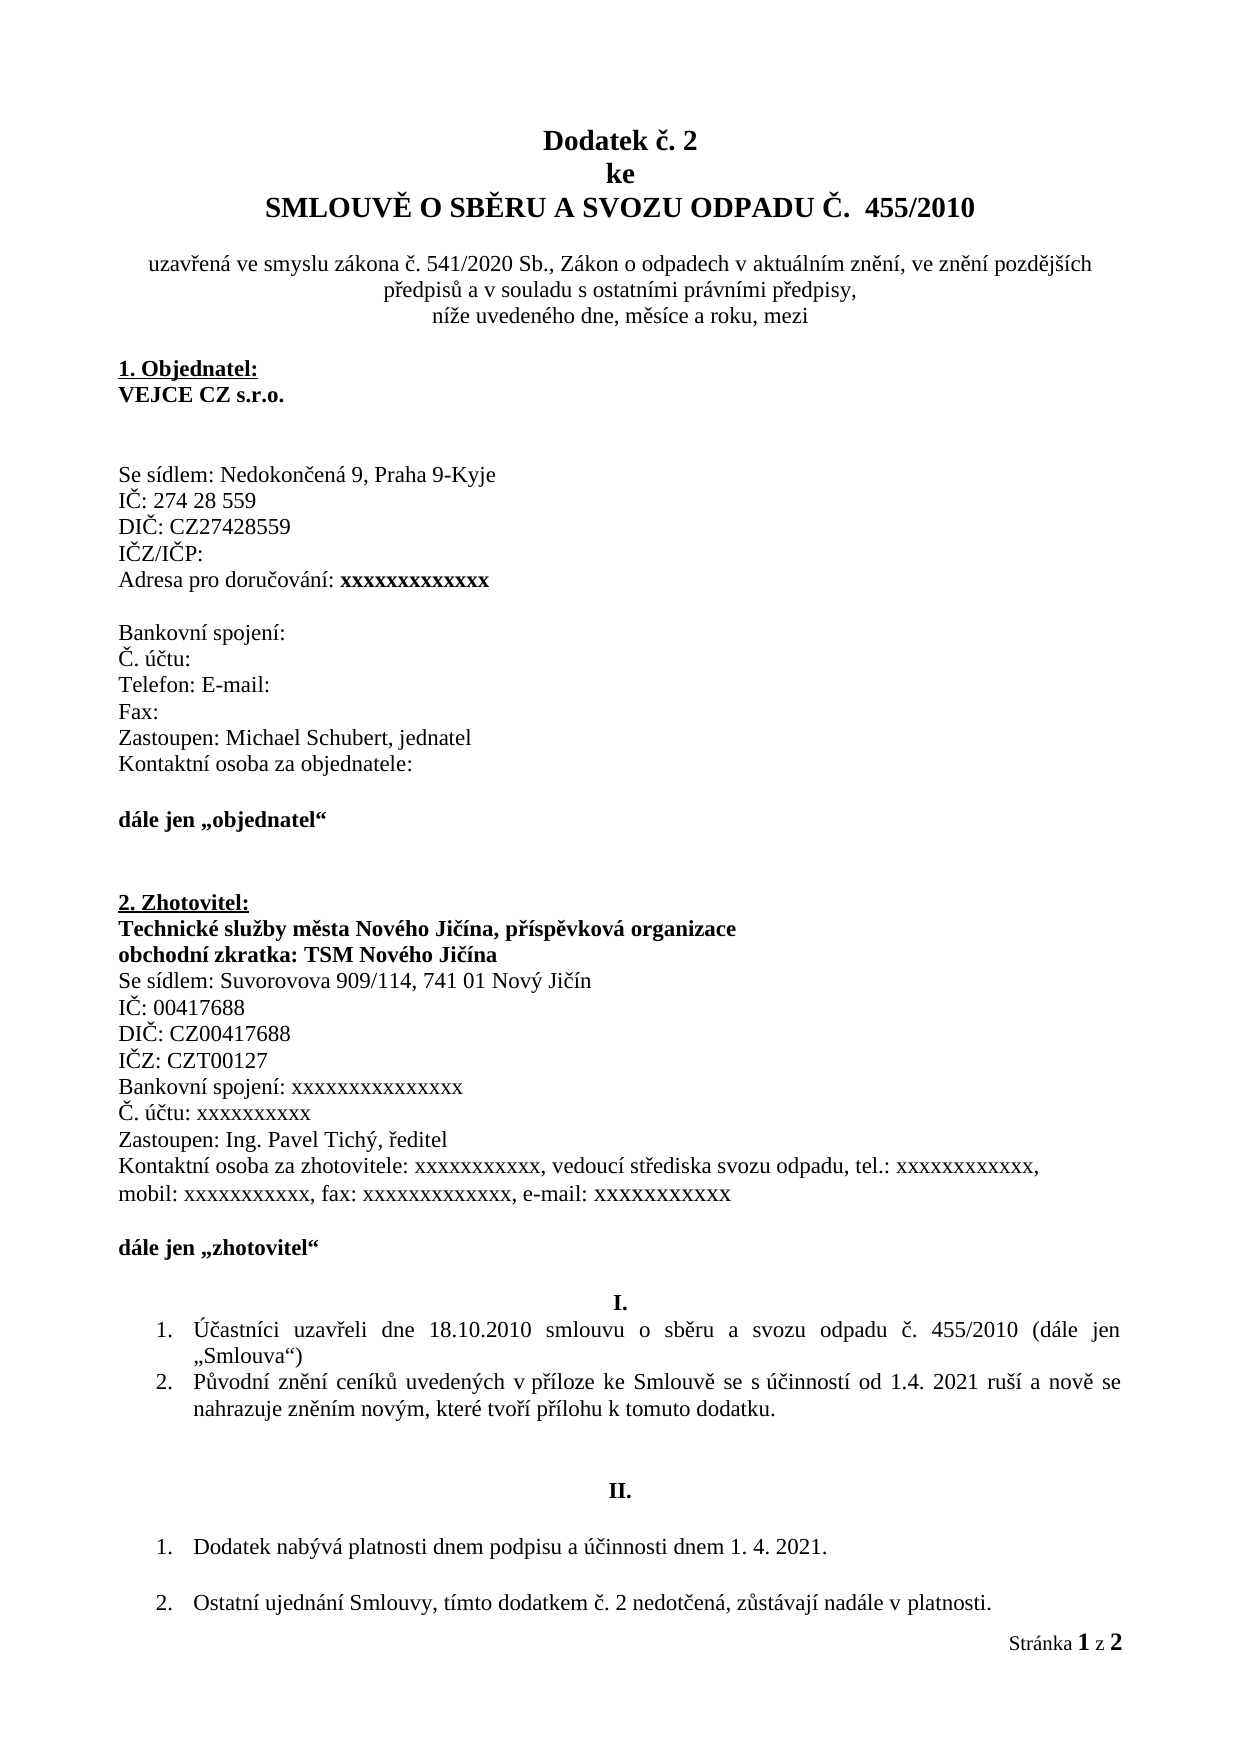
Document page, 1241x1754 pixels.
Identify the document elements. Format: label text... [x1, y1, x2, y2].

text Zastoupen: Ing. Pavel Tichý, ředitel [118, 1126, 1122, 1152]
list Účastníci uzavřeli dne 18.10.2010 smlouvu o sběru a svozu odpadu č. 455/2010 (dále jen „Smlouva“) [156, 1316, 1122, 1368]
text Zastoupen: Michael Schubert, jednatel [118, 724, 1122, 751]
text IČ: 274 28 559 [118, 487, 1122, 513]
text IČZ: CZT00127 [118, 1047, 1122, 1073]
text 1. Objednatel: [118, 355, 1122, 382]
text Kontaktní osoba za objednatele: [118, 751, 1122, 777]
text mobil: xxxxxxxxxxx, fax: xxxxxxxxxxxxx, e-mail: xxxxxxxxxxx [118, 1178, 1122, 1207]
text Adresa pro doručování: xxxxxxxxxxxxx [118, 566, 1122, 592]
text VEJCE CZ s.r.o. [118, 382, 1122, 408]
text níže uvedeného dne, měsíce a roku, mezi [118, 302, 1122, 329]
text Bankovní spojení: xxxxxxxxxxxxxxx [118, 1073, 1122, 1099]
text Kontaktní osoba za zhotovitele: xxxxxxxxxxx, vedoucí střediska svozu odpadu, tel.: xxxxxxxxxxxx, [118, 1152, 1122, 1178]
text obchodní zkratka: TSM Nového Jičína [118, 941, 1122, 968]
text dále jen „objednatel“ [118, 806, 1122, 833]
text Dodatek č. 2 [118, 123, 1122, 156]
text IČZ/IČP: [118, 540, 1122, 566]
text uzavřená ve smyslu zákona č. 541/2020 Sb., Zákon o odpadech v aktuálním znění, ve znění pozdějších předpisů a v souladu s ostatními právními předpisy, [118, 250, 1122, 302]
text Bankovní spojení: [118, 619, 1122, 645]
text II. [118, 1477, 1122, 1503]
list Ostatní ujednání Smlouvy, tímto dodatkem č. 2 nedotčená, zůstávají nadále v platnosti. [156, 1589, 1122, 1615]
text IČ: 00417688 [118, 994, 1122, 1020]
text Č. účtu: xxxxxxxxxx [118, 1099, 1122, 1126]
text DIČ: CZ00417688 [118, 1020, 1122, 1047]
text 2. Zhotovitel: [118, 888, 1122, 915]
text DIČ: CZ27428559 [118, 513, 1122, 540]
text dále jen „zhotovitel“ [118, 1233, 1122, 1260]
text Se sídlem: Nedokončená 9, Praha 9-Kyje [118, 461, 1122, 487]
text SMLOUVĚ O SBĚRU A SVOZU ODPADU Č. 455/2010 [118, 190, 1122, 223]
text Č. účtu: [118, 645, 1122, 671]
text Se sídlem: Suvorovova 909/114, 741 01 Nový Jičín [118, 968, 1122, 994]
text Fax: [118, 698, 1122, 724]
text Technické služby města Nového Jičína, příspěvková organizace [118, 915, 1122, 941]
text I. [118, 1289, 1122, 1316]
list Původní znění ceníků uvedených v příloze ke Smlouvě se s účinností od 1.4. 2021 ruší a nově se nahrazuje zněním novým, které tvoří přílohu k tomuto dodatku. [156, 1368, 1122, 1421]
list Dodatek nabývá platnosti dnem podpisu a účinnosti dnem 1. 4. 2021. [156, 1533, 1122, 1559]
text Telefon: E-mail: [118, 671, 1122, 698]
text ke [118, 156, 1122, 190]
